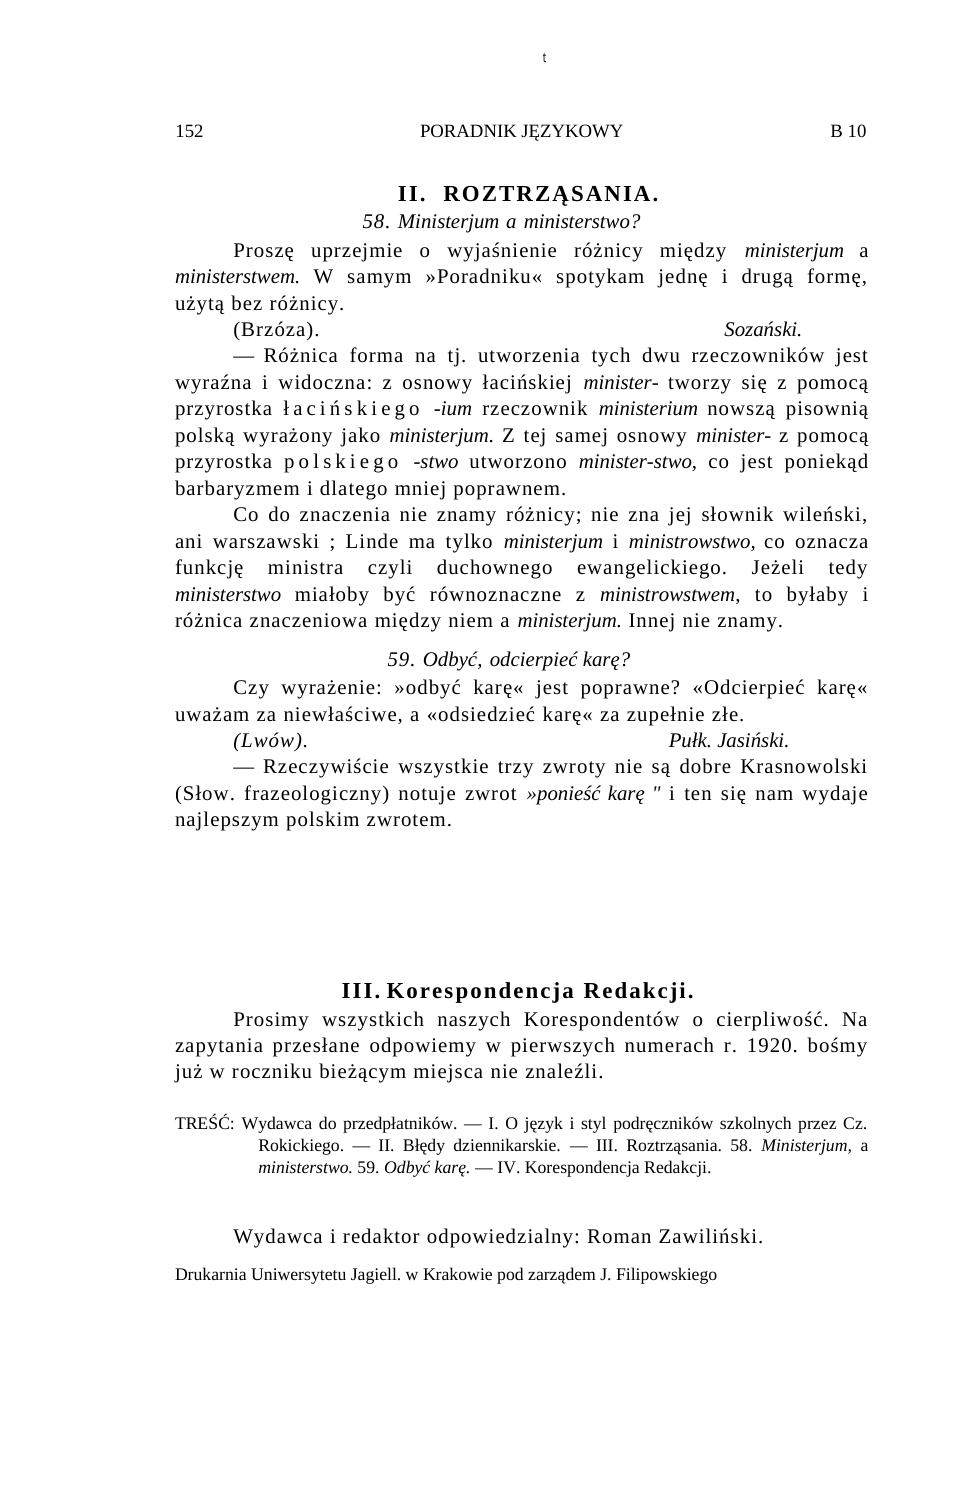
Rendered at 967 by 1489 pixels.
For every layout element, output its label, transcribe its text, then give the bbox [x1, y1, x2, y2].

text Co do znaczenia nie znamy różnicy; nie zna jej słownik wileński, ani warszawski ; Linde ma tylko ministerjum i ministrowstwo, co oznacza funkcję ministra czyli duchownego ewangelickiego. Jeżeli tedy ministerstwo miałoby być równoznaczne z ministrowstwem, to byłaby i różnica znaczeniowa między niem a ministerjum. Innej nie znamy. [175, 500, 868, 633]
list Korespondencja Redakcji. [341, 980, 950, 1003]
text 59. Odbyć, odcierpieć karę? [387, 650, 950, 671]
list Rzeczywiście wszystkie trzy zwroty nie są dobre Krasnowolski (Słow. frazeologiczny) notuje zwrot »ponieść karę " i ten się nam wydaje najlepszym polskim zwrotem. [175, 753, 868, 832]
text Proszę uprzejmie o wyjaśnienie różnicy między ministerjum a ministerstwem. W samym »Poradniku« spotykam jednę i drugą formę, użytą bez różnicy. [175, 236, 868, 315]
text Wydawca i redaktor odpowiedzialny: Roman Zawiliński. [175, 1226, 764, 1247]
text Drukarnia Uniwersytetu Jagiell. w Krakowie pod zarządem J. Filipowskiego [175, 1266, 718, 1283]
list Różnica forma na tj. utworzenia tych dwu rzeczowników jest wyraźna i widoczna: z osnowy łacińskiej minister- tworzy się z pomocą przyrostka łacińskiego -ium rzeczownik ministerium nowszą pisownią polską wyrażony jako ministerjum. Z tej samej osnowy minister- z pomocą przyrostka polskiego -stwo utworzono minister-stwo, co jest poniekąd barbaryzmem i dlatego mniej poprawnem. [175, 342, 868, 500]
text (Brzóza). Sozański. [175, 315, 950, 342]
text 152 PORADNIK JĘZYKOWY В 10 [175, 122, 876, 141]
text Czy wyrażenie: »odbyć karę« jest poprawne? «Odcierpieć karę« uważam za niewłaściwe, a «odsiedzieć karę« za zupełnie złe. [175, 673, 868, 726]
text Prosimy wszystkich naszych Korespondentów o cierpliwość. Na zapytania przesłane odpowiemy w pierwszych numerach r. 1920. bośmy już w roczniku bieżącym miejsca nie znaleźli. [175, 1005, 868, 1084]
text (Lwów). Pułk. Jasiński. [175, 726, 950, 753]
list ROZTRZĄSANIA. [398, 183, 950, 206]
text TREŚĆ: Wydawca do przedpłatników. — I. O język i styl podręczników szkolnych przez Cz. Rokickiego. — II. Błędy dziennikarskie. — III. Roztrząsania. 58. Ministerjum, a ministerstwo. 59. Odbyć karę. — IV. Korespondencja Redakcji. [175, 1112, 868, 1178]
text 58. Ministerjum a ministerstwo? [362, 212, 950, 233]
